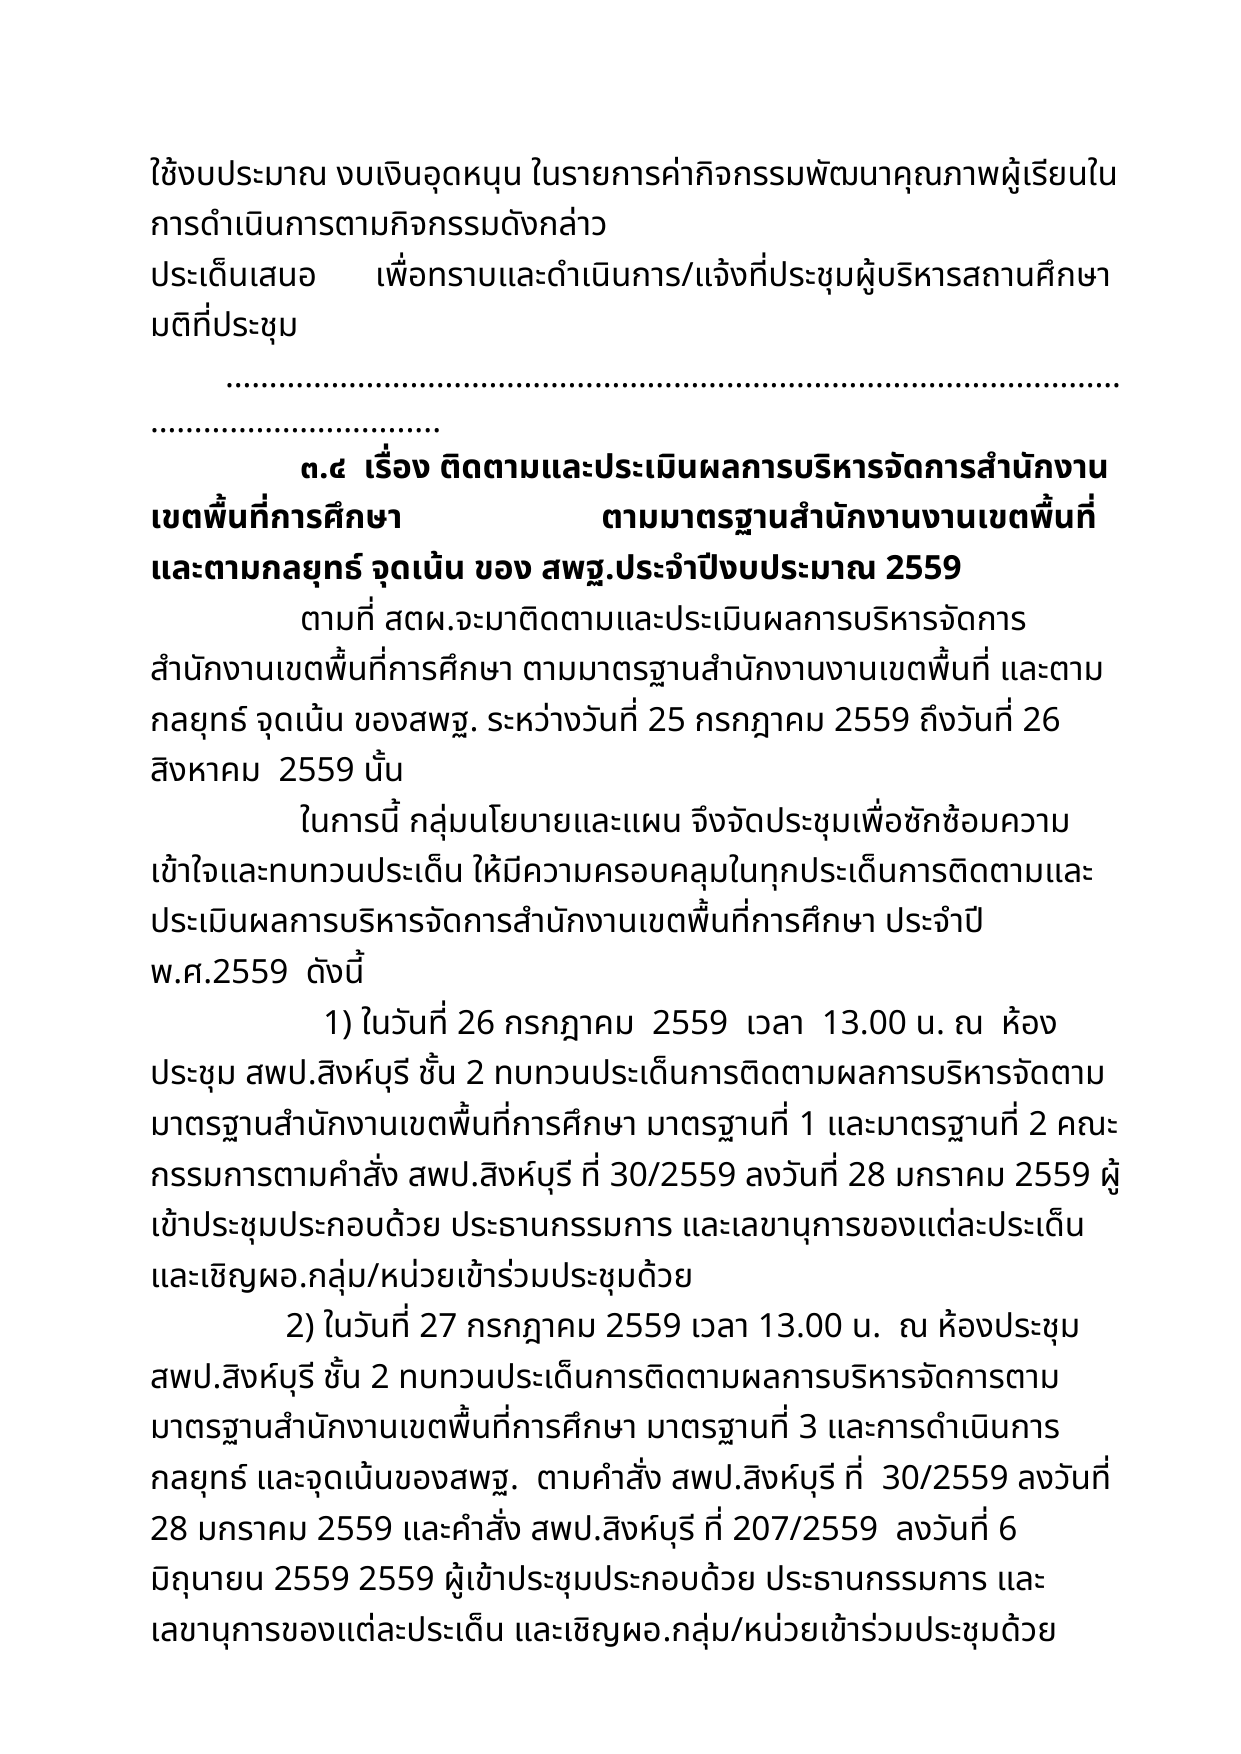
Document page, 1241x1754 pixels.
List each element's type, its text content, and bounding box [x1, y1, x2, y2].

text ๓.๔ เรื่อง ติดตามและประเมินผลการบริหารจัดการสำนักงานเขตพื้นที่การศึกษา ตามมาตรฐานสำนักงานงานเขตพื้นที่ และตามกลยุทธ์ จุดเน้น ของ สพฐ.ประจำปีงบประมาณ 2559 [150, 443, 1122, 594]
text ประเด็นเสนอ เพื่อทราบและดำเนินการ/แจ้งที่ประชุมผู้บริหารสถานศึกษา [150, 251, 1122, 301]
text 2) ในวันที่ 27 กรกฎาคม 2559 เวลา 13.00 น. ณ ห้องประชุม สพป.สิงห์บุรี ชั้น 2 ทบทวนประเด็นการติดตามผลการบริหารจัดการตามมาตรฐานสำนักงานเขตพื้นที่การศึกษา มาตรฐานที่ 3 และการดำเนินการกลยุทธ์ และจุดเน้นของสพฐ. ตามคำสั่ง สพป.สิงห์บุรี ที่ 30/2559 ลงวันที่ 28 มกราคม 2559 และคำสั่ง สพป.สิงห์บุรี ที่ 207/2559 ลงวันที่ 6 มิถุนายน 2559 2559 ผู้เข้าประชุมประกอบด้วย ประธานกรรมการ และเลขานุการของแต่ละประเด็น และเชิญผอ.กลุ่ม/หน่วยเข้าร่วมประชุมด้วย [150, 1302, 1122, 1656]
text 1) ในวันที่ 26 กรกฎาคม 2559 เวลา 13.00 น. ณ ห้องประชุม สพป.สิงห์บุรี ชั้น 2 ทบทวนประเด็นการติดตามผลการบริหารจัดตามมาตรฐานสำนักงานเขตพื้นที่การศึกษา มาตรฐานที่ 1 และมาตรฐานที่ 2 คณะกรรมการตามคำสั่ง สพป.สิงห์บุรี ที่ 30/2559 ลงวันที่ 28 มกราคม 2559 ผู้เข้าประชุมประกอบด้วย ประธานกรรมการ และเลขานุการของแต่ละประเด็น และเชิญผอ.กลุ่ม/หน่วยเข้าร่วมประชุมด้วย [150, 998, 1122, 1302]
text ในการนี้ กลุ่มนโยบายและแผน จึงจัดประชุมเพื่อซักซ้อมความเข้าใจและทบทวนประเด็น ให้มีความครอบคลุมในทุกประเด็นการติดตามและประเมินผลการบริหารจัดการสำนักงานเขตพื้นที่การศึกษา ประจำปี พ.ศ.2559 ดังนี้ [150, 797, 1122, 998]
text ตามที่ สตผ.จะมาติดตามและประเมินผลการบริหารจัดการสำนักงานเขตพื้นที่การศึกษา ตามมาตรฐานสำนักงานงานเขตพื้นที่ และตามกลยุทธ์ จุดเน้น ของสพฐ. ระหว่างวันที่ 25 กรกฎาคม 2559 ถึงวันที่ 26 สิงหาคม 2559 นั้น [150, 594, 1122, 797]
text มติที่ประชุม ………………………………………………………………………………………………………………......... [150, 301, 1122, 443]
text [150, 150, 1122, 251]
